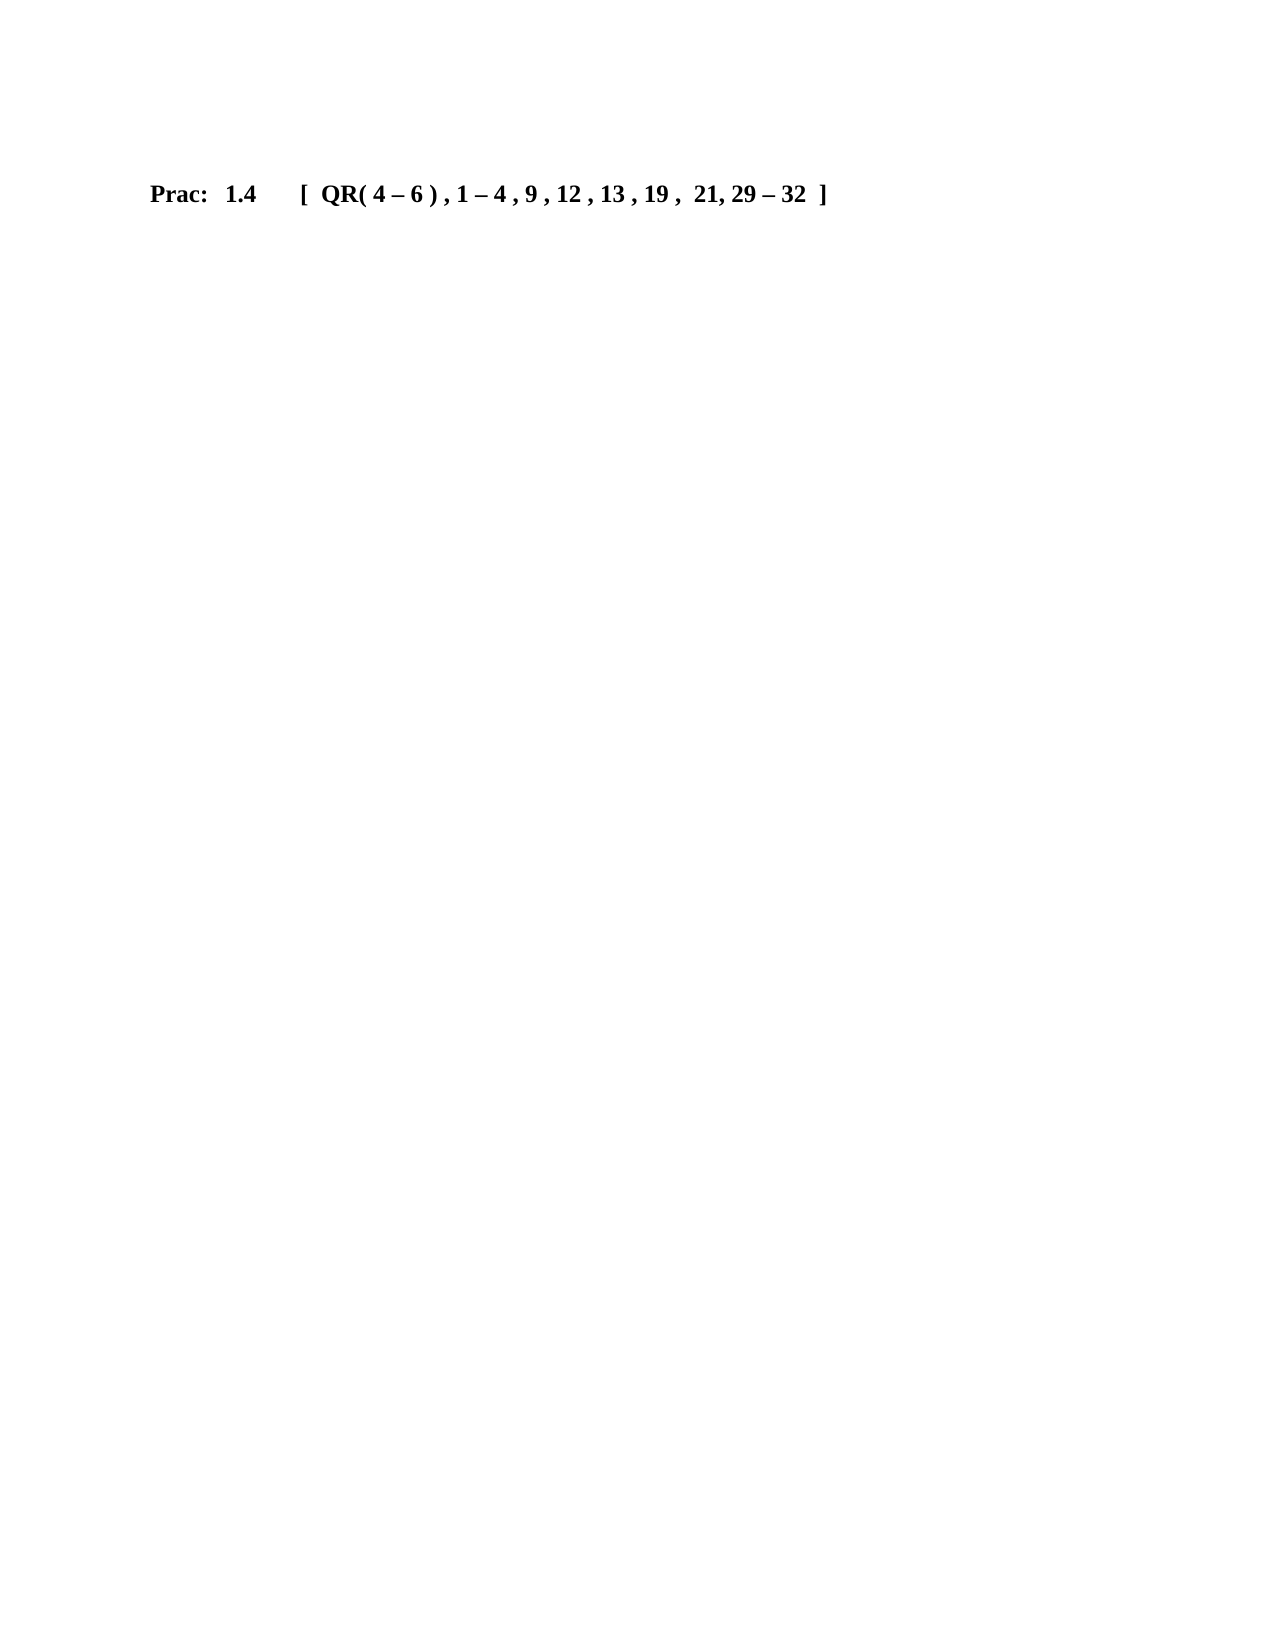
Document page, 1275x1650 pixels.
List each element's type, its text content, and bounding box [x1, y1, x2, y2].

text Prac: 1.4 [ QR( 4 – 6 ) , 1 – 4 , 9 , 12 , 13 , 19 , 21, 29 – 32 ] [150, 179, 1125, 207]
